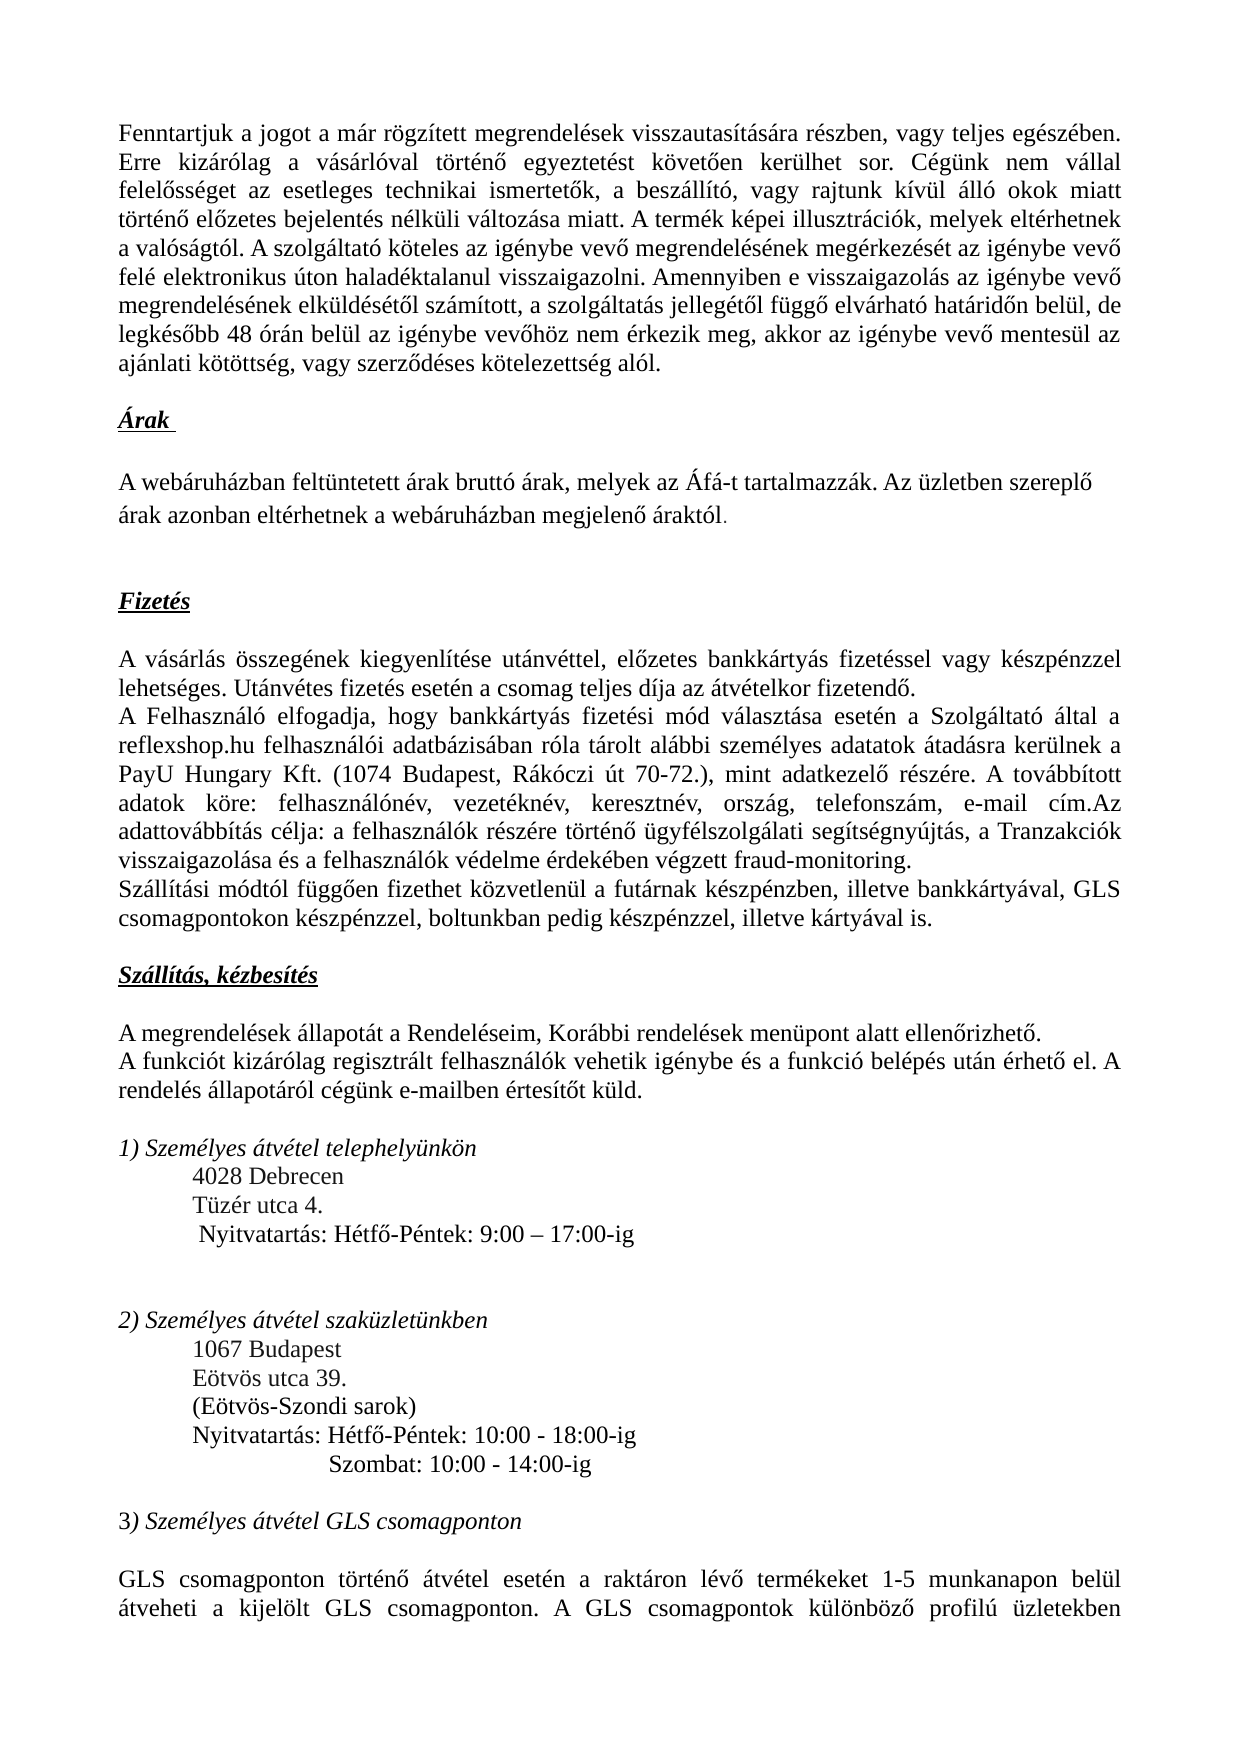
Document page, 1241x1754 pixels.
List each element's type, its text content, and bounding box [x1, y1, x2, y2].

text Tüzér utca 4. [118, 1190, 1122, 1219]
text 4028 Debrecen [118, 1161, 1122, 1190]
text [118, 1564, 1122, 1621]
text 1) Személyes átvétel telephelyünkön [118, 1133, 1122, 1161]
text 1067 Budapest [118, 1334, 1122, 1363]
text A webáruházban feltüntetett árak bruttó árak, melyek az Áfá-t tartalmazzák. Az üzletben szereplő árak azonban eltérhetnek a webáruházban megjelenő áraktól. [118, 463, 1122, 528]
text Fizetés [118, 586, 1122, 615]
text A megrendelések állapotát a Rendeléseim, Korábbi rendelések menüpont alatt ellenőrizhető. [118, 1018, 1122, 1046]
text A vásárlás összegének kiegyenlítése utánvéttel, előzetes bankkártyás fizetéssel vagy készpénzzel lehetséges. Utánvétes fizetés esetén a csomag teljes díja az átvételkor fizetendő. [118, 644, 1122, 701]
text A Felhasználó elfogadja, hogy bankkártyás fizetési mód választása esetén a Szolgáltató által a reflexshop.hu felhasználói adatbázisában róla tárolt alábbi személyes adatatok átadásra kerülnek a PayU Hungary Kft. (1074 Budapest, Rákóczi út 70-72.), mint adatkezelő részére. A továbbított adatok köre: felhasználónév, vezetéknév, keresztnév, ország, telefonszám, e-mail cím.Az adattovábbítás célja: a felhasználók részére történő ügyfélszolgálati segítségnyújtás, a Tranzakciók visszaigazolása és a felhasználók védelme érdekében végzett fraud-monitoring. [118, 701, 1122, 874]
text Árak [118, 406, 1122, 434]
text 2) Személyes átvétel szaküzletünkben [118, 1305, 1122, 1334]
text 3) Személyes átvétel GLS csomagponton [118, 1506, 1122, 1535]
text Nyitvatartás: Hétfő-Péntek: 10:00 - 18:00-ig Szombat: 10:00 - 14:00-ig [118, 1420, 1122, 1478]
text Fenntartjuk a jogot a már rögzített megrendelések visszautasítására részben, vagy teljes egészében. Erre kizárólag a vásárlóval történő egyeztetést követően kerülhet sor. Cégünk nem vállal felelősséget az esetleges technikai ismertetők, a beszállító, vagy rajtunk kívül álló okok miatt történő előzetes bejelentés nélküli változása miatt. A termék képei illusztrációk, melyek eltérhetnek a valóságtól. A szolgáltató köteles az igénybe vevő megrendelésének megérkezését az igénybe vevő felé elektronikus úton haladéktalanul visszaigazolni. Amennyiben e visszaigazolás az igénybe vevő megrendelésének elküldésétől számított, a szolgáltatás jellegétől függő elvárható határidőn belül, de legkésőbb 48 órán belül az igénybe vevőhöz nem érkezik meg, akkor az igénybe vevő mentesül az ajánlati kötöttség, vagy szerződéses kötelezettség alól. [118, 118, 1122, 377]
text Eötvös utca 39. (Eötvös-Szondi sarok) [118, 1363, 1122, 1420]
text Szállítás, kézbesítés [118, 960, 1122, 989]
text Nyitvatartás: Hétfő-Péntek: 9:00 – 17:00-ig [118, 1219, 1122, 1248]
text A funkciót kizárólag regisztrált felhasználók vehetik igénybe és a funkció belépés után érhető el. A rendelés állapotáról cégünk e-mailben értesítőt küld. [118, 1046, 1122, 1104]
text Szállítási módtól függően fizethet közvetlenül a futárnak készpénzben, illetve bankkártyával, GLS csomagpontokon készpénzzel, boltunkban pedig készpénzzel, illetve kártyával is. [118, 874, 1122, 931]
